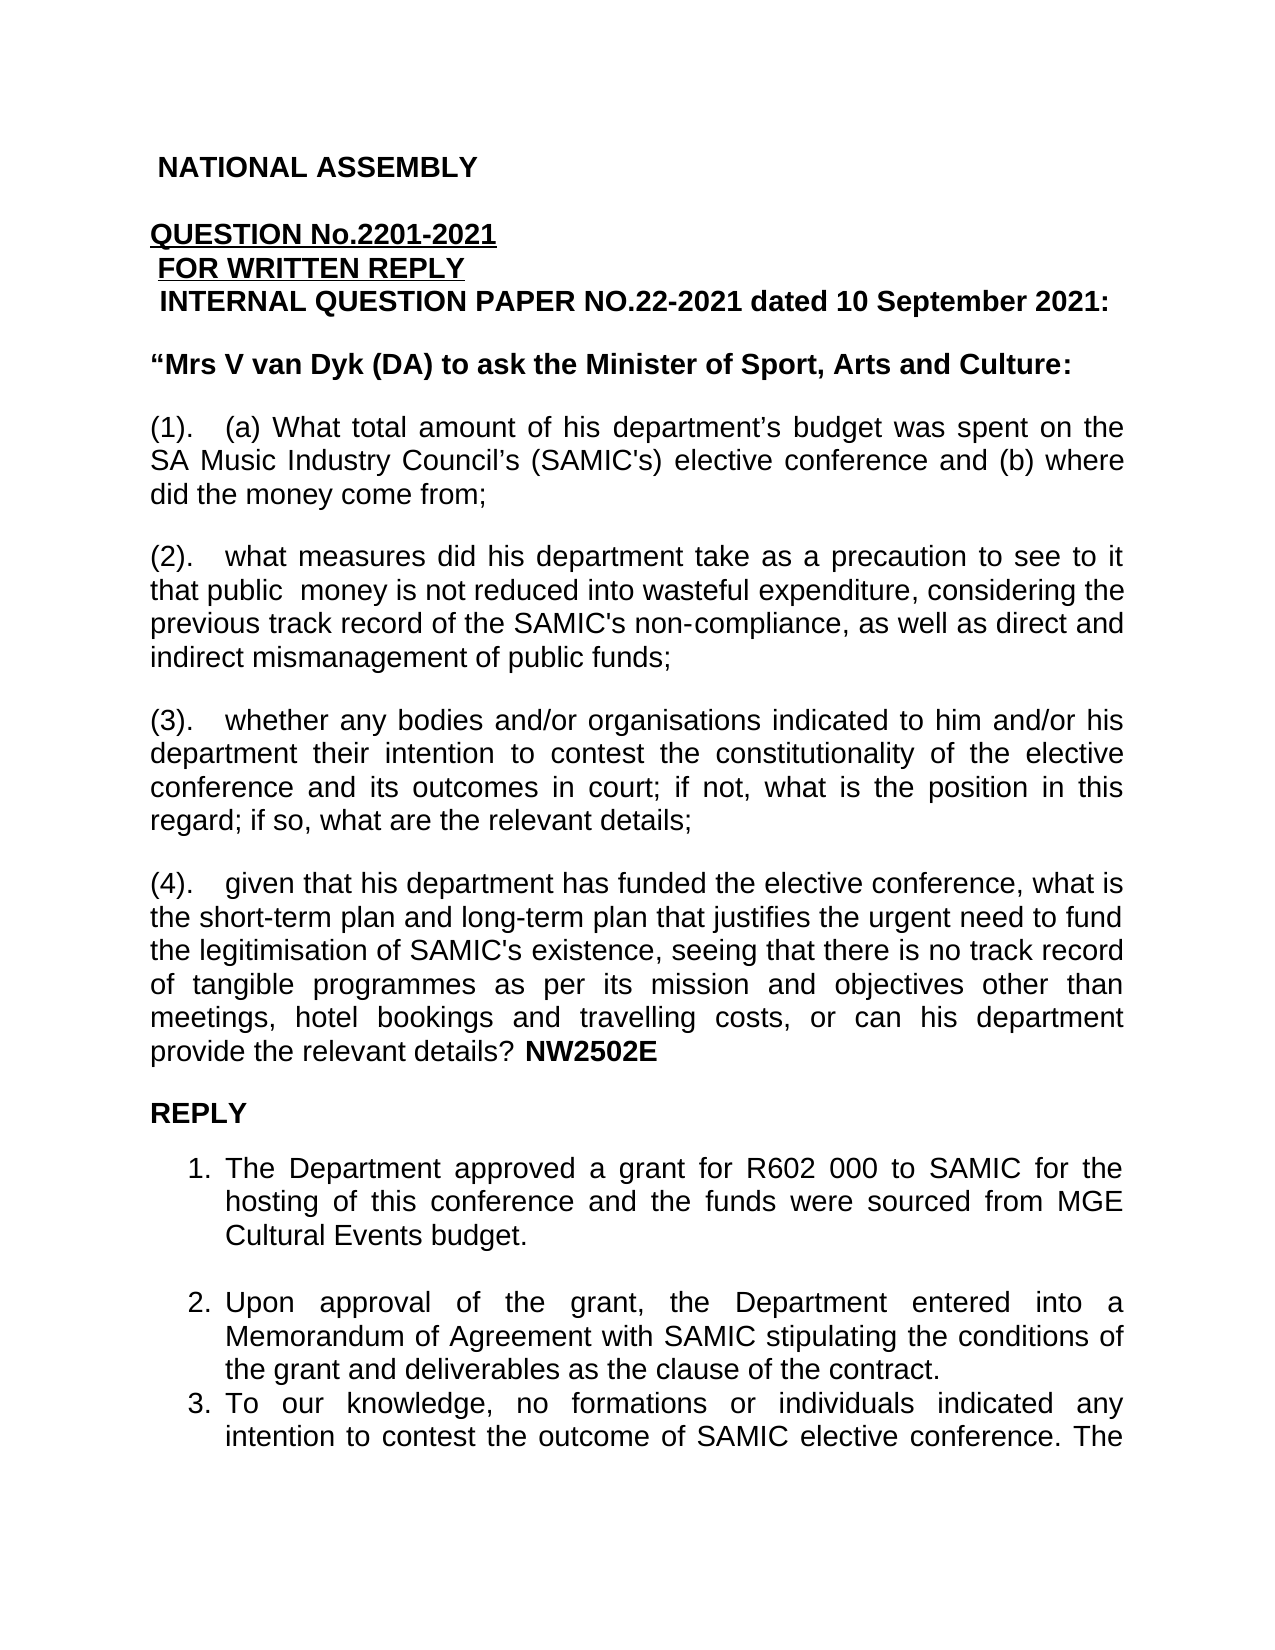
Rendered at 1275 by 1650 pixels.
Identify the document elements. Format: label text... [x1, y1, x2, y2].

text “Mrs V van Dyk (DA) to ask the Minister of Sport, Arts and Culture: [150, 347, 1125, 380]
text FOR WRITTEN REPLY [157, 251, 1125, 284]
text REPLY [150, 1096, 1125, 1130]
text (2). what measures did his department take as a precaution to see to it that public money is not reduced into wasteful expenditure, considering the previous track record of the SAMIC's non-compliance, as well as direct and indirect mismanagement of public funds; [150, 539, 1125, 673]
text (4). given that his department has funded the elective conference, what is the short-term plan and long-term plan that justifies the urgent need to fund the legitimisation of SAMIC's existence, seeing that there is no track record of tangible programmes as per its mission and objectives other than meetings, hotel bookings and travelling costs, or can his department provide the relevant details? NW2502E [150, 866, 1125, 1067]
list The Department approved a grant for R602 000 to SAMIC for the hosting of this conference and the funds were sourced from MGE Cultural Events budget. [187, 1151, 1125, 1251]
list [187, 1386, 1125, 1453]
text INTERNAL QUESTION PAPER NO.22-2021 dated 10 September 2021: [159, 284, 1125, 318]
text QUESTION No.2201-2021 [150, 217, 1125, 251]
text (3). whether any bodies and/or organisations indicated to him and/or his department their intention to contest the constitutionality of the elective conference and its outcomes in court; if not, what is the position in this regard; if so, what are the relevant details; [150, 703, 1125, 837]
text (1). (a) What total amount of his department’s budget was spent on the SA Music Industry Council’s (SAMIC's) elective conference and (b) where did the money come from; [150, 409, 1125, 510]
text NATIONAL ASSEMBLY [157, 150, 1125, 183]
list Upon approval of the grant, the Department entered into a Memorandum of Agreement with SAMIC stipulating the conditions of the grant and deliverables as the clause of the contract. [187, 1285, 1125, 1386]
